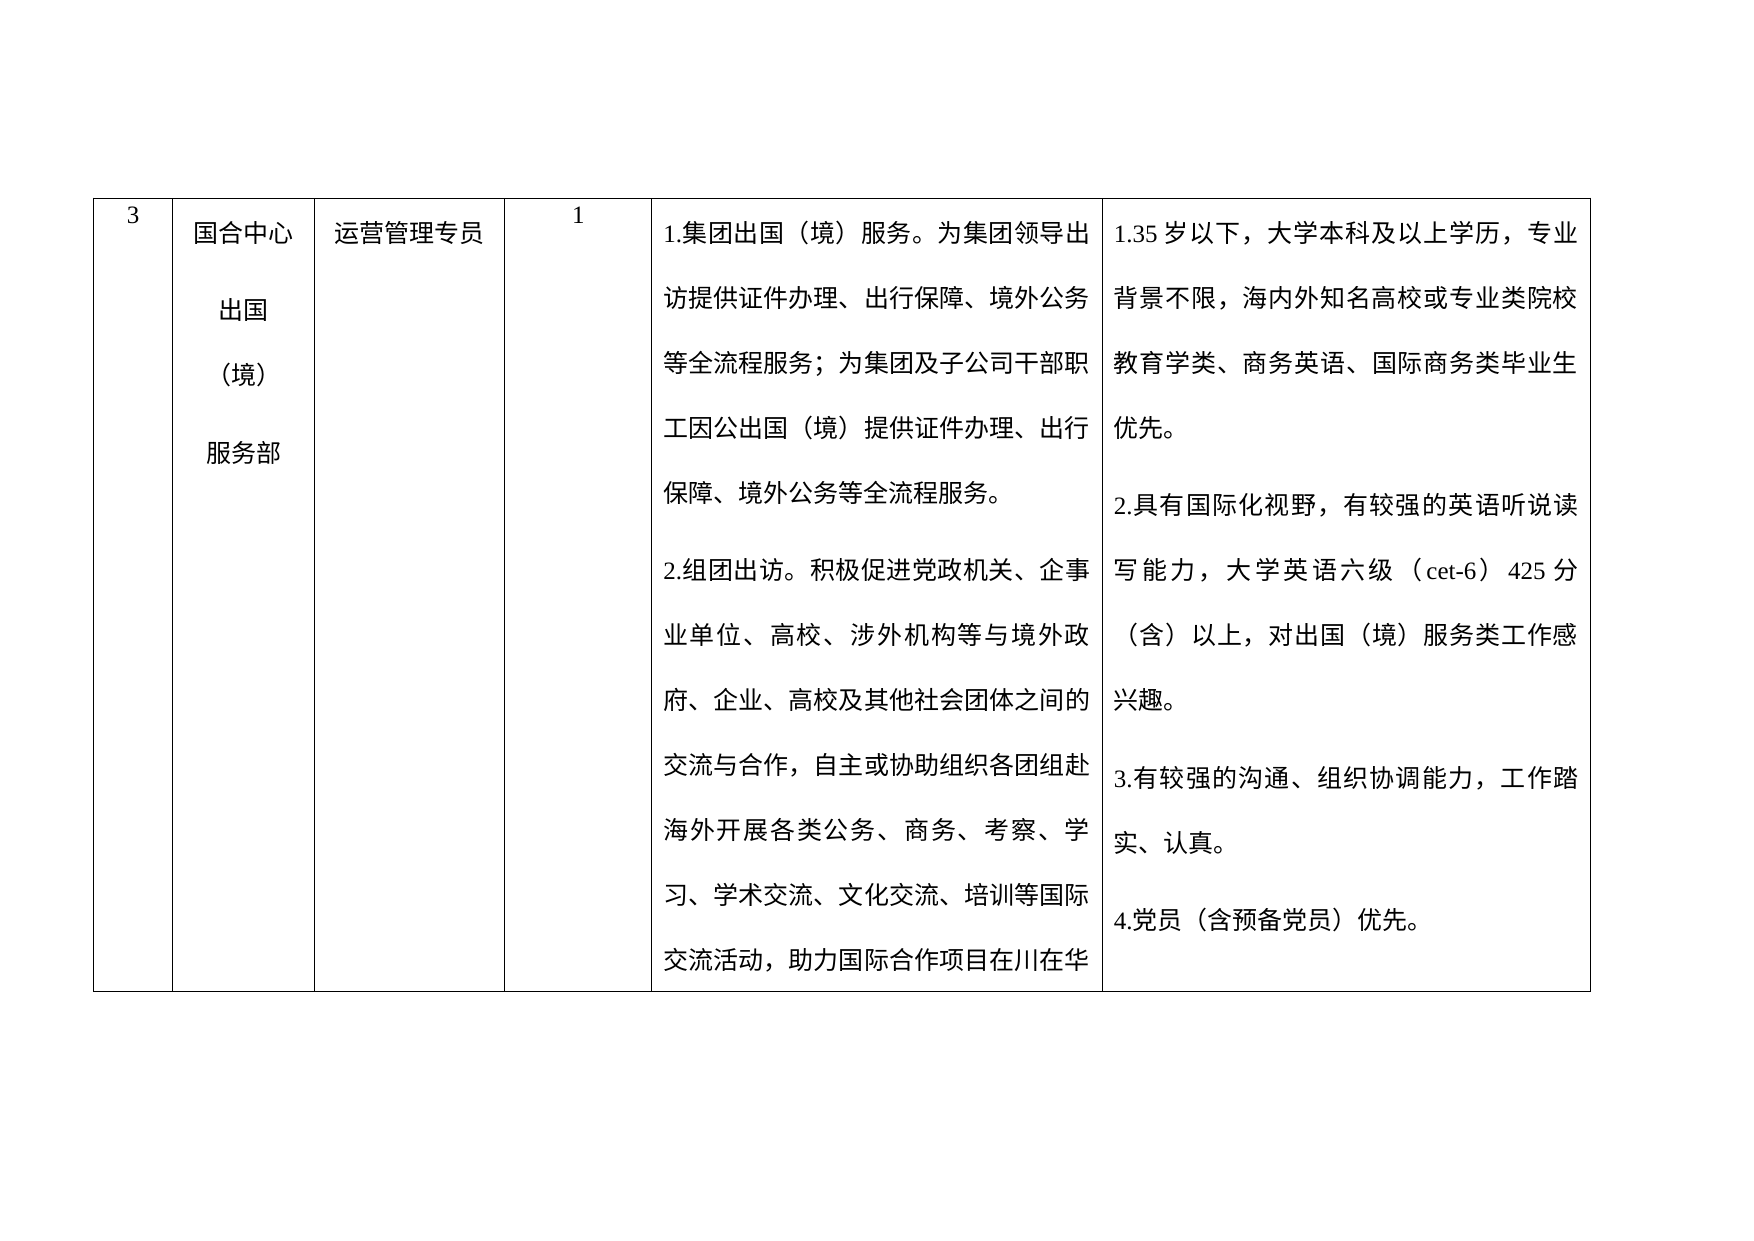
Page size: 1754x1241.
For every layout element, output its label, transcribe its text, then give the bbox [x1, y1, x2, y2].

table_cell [1103, 199, 1590, 991]
table_cell 1 [505, 199, 651, 991]
table_cell 3 [94, 199, 172, 991]
table_cell 国合中心 出国（境） 服务部 [173, 199, 314, 991]
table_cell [652, 199, 1102, 991]
table_cell 运营管理专员 [315, 199, 504, 991]
